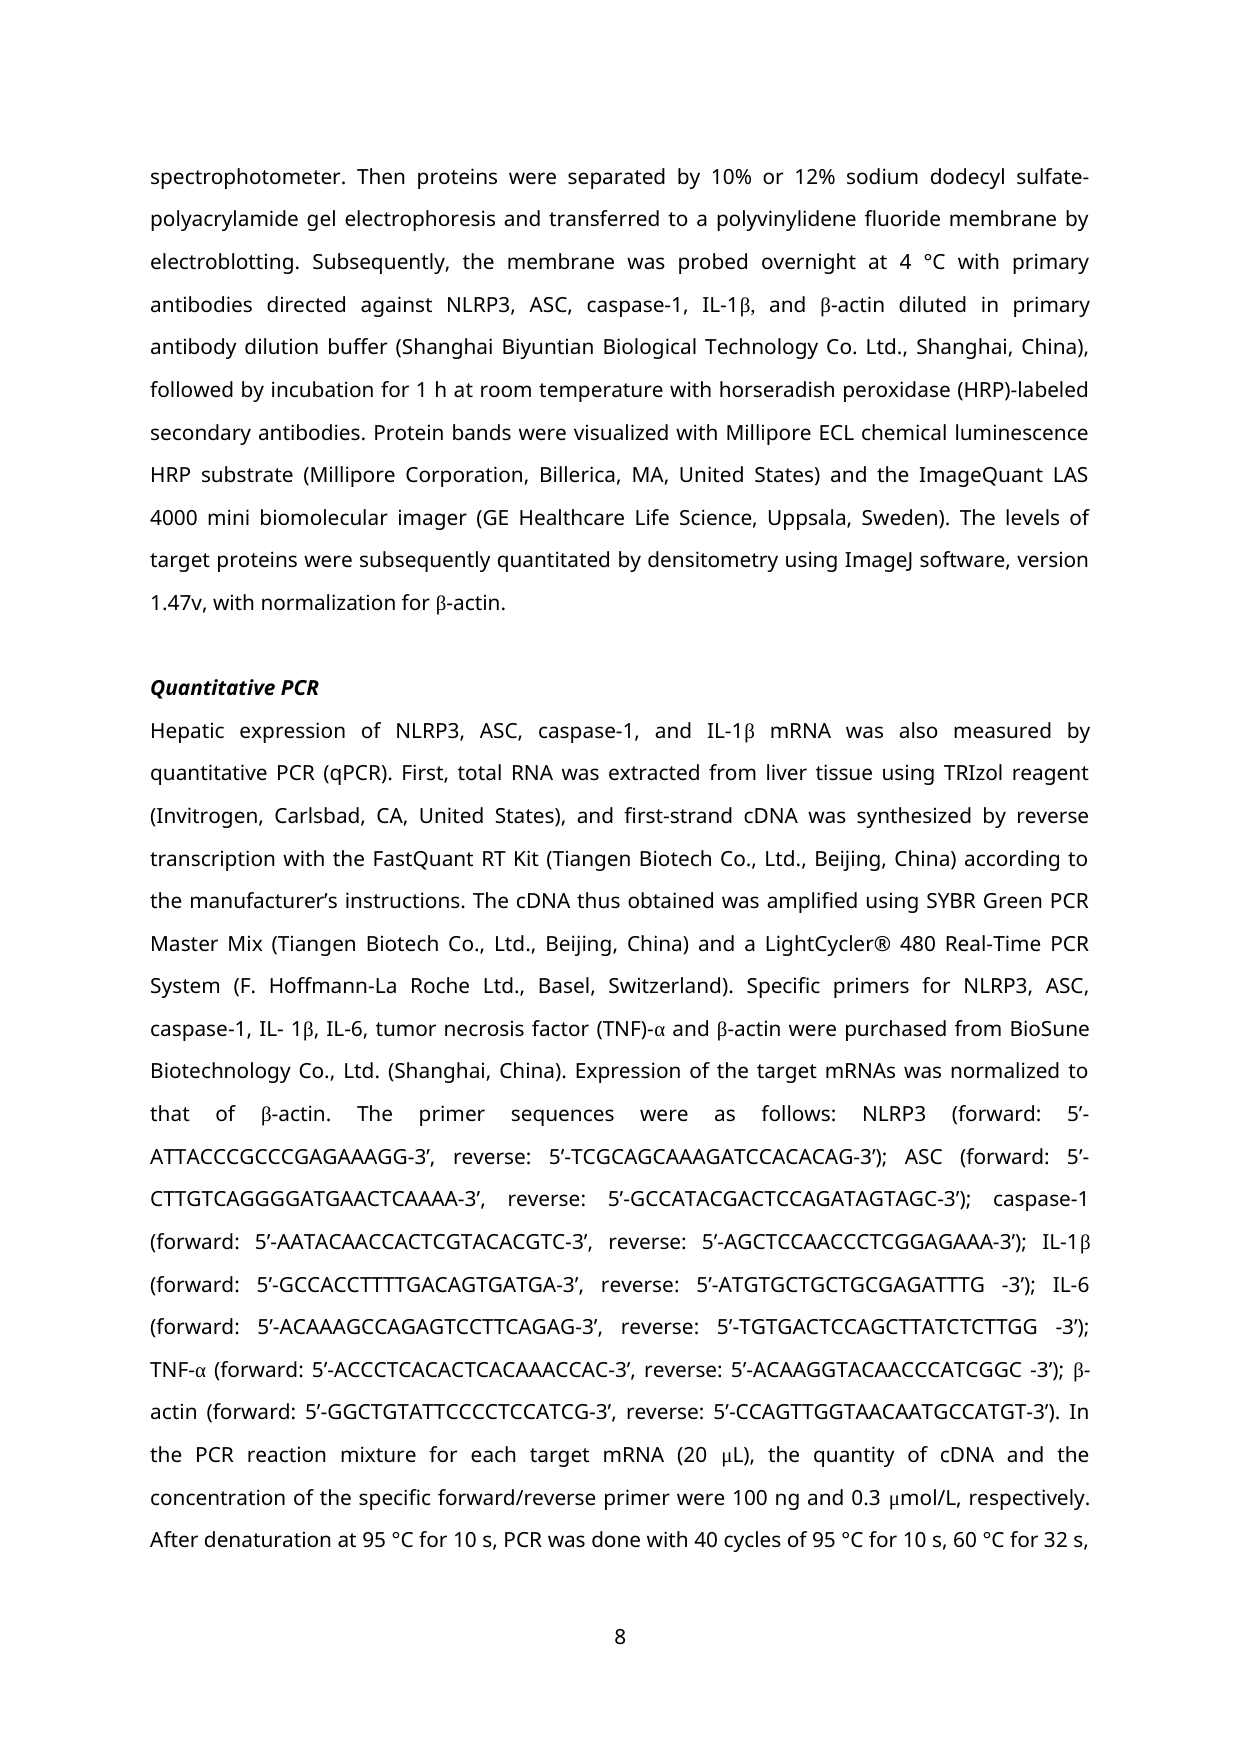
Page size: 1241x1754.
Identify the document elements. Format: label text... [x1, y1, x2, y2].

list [150, 716, 1090, 1554]
text Quantitative PCR [150, 673, 1090, 702]
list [150, 162, 1090, 616]
